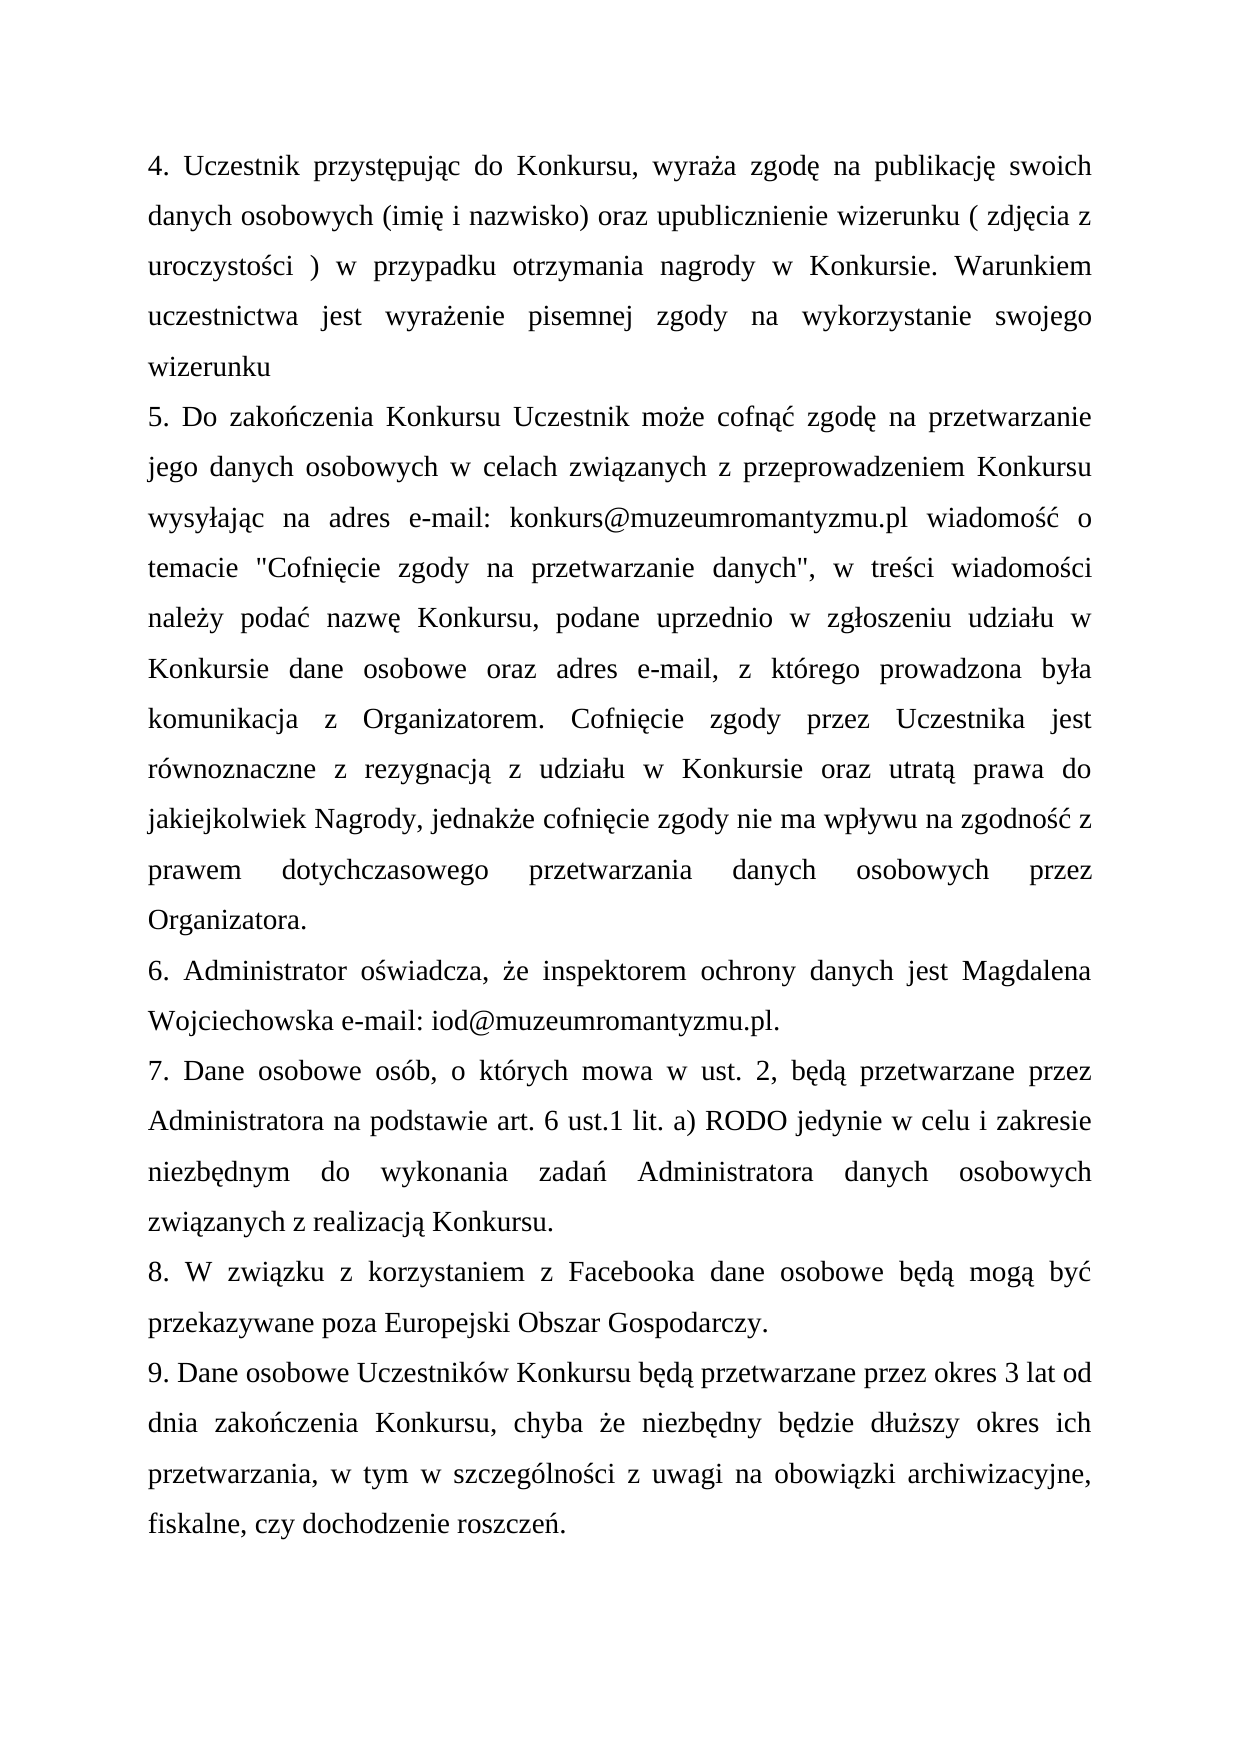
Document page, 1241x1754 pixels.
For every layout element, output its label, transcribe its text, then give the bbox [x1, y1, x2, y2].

text 6. Administrator oświadcza, że inspektorem ochrony danych jest Magdalena Wojciechowska e‐mail: iod@muzeumromantyzmu.pl. [148, 953, 1093, 1036]
text 9. Dane osobowe Uczestników Konkursu będą przetwarzane przez okres 3 lat od dnia zakończenia Konkursu, chyba że niezbędny będzie dłuższy okres ich przetwarzania, w tym w szczególności z uwagi na obowiązki archiwizacyjne, fiskalne, czy dochodzenie roszczeń. [148, 1355, 1093, 1539]
text 4. Uczestnik przystępując do Konkursu, wyraża zgodę na publikację swoich danych osobowych (imię i nazwisko) oraz upublicznienie wizerunku ( zdjęcia z uroczystości ) w przypadku otrzymania nagrody w Konkursie. Warunkiem uczestnictwa jest wyrażenie pisemnej zgody na wykorzystanie swojego wizerunku [148, 148, 1093, 382]
text 7. Dane osobowe osób, o których mowa w ust. 2, będą przetwarzane przez Administratora na podstawie art. 6 ust.1 lit. a) RODO jedynie w celu i zakresie niezbędnym do wykonania zadań Administratora danych osobowych związanych z realizacją Konkursu. [148, 1053, 1093, 1238]
text 8. W związku z korzystaniem z Facebooka dane osobowe będą mogą być przekazywane poza Europejski Obszar Gospodarczy. [148, 1254, 1093, 1338]
text 5. Do zakończenia Konkursu Uczestnik może cofnąć zgodę na przetwarzanie jego danych osobowych w celach związanych z przeprowadzeniem Konkursu wysyłając na adres e‐mail: konkurs@muzeumromantyzmu.pl wiadomość o temacie "Cofnięcie zgody na przetwarzanie danych", w treści wiadomości należy podać nazwę Konkursu, podane uprzednio w zgłoszeniu udziału w Konkursie dane osobowe oraz adres e‐mail, z którego prowadzona była komunikacja z Organizatorem. Cofnięcie zgody przez Uczestnika jest równoznaczne z rezygnacją z udziału w Konkursie oraz utratą prawa do jakiejkolwiek Nagrody, jednakże cofnięcie zgody nie ma wpływu na zgodność z prawem dotychczasowego przetwarzania danych osobowych przez Organizatora. [148, 399, 1093, 936]
